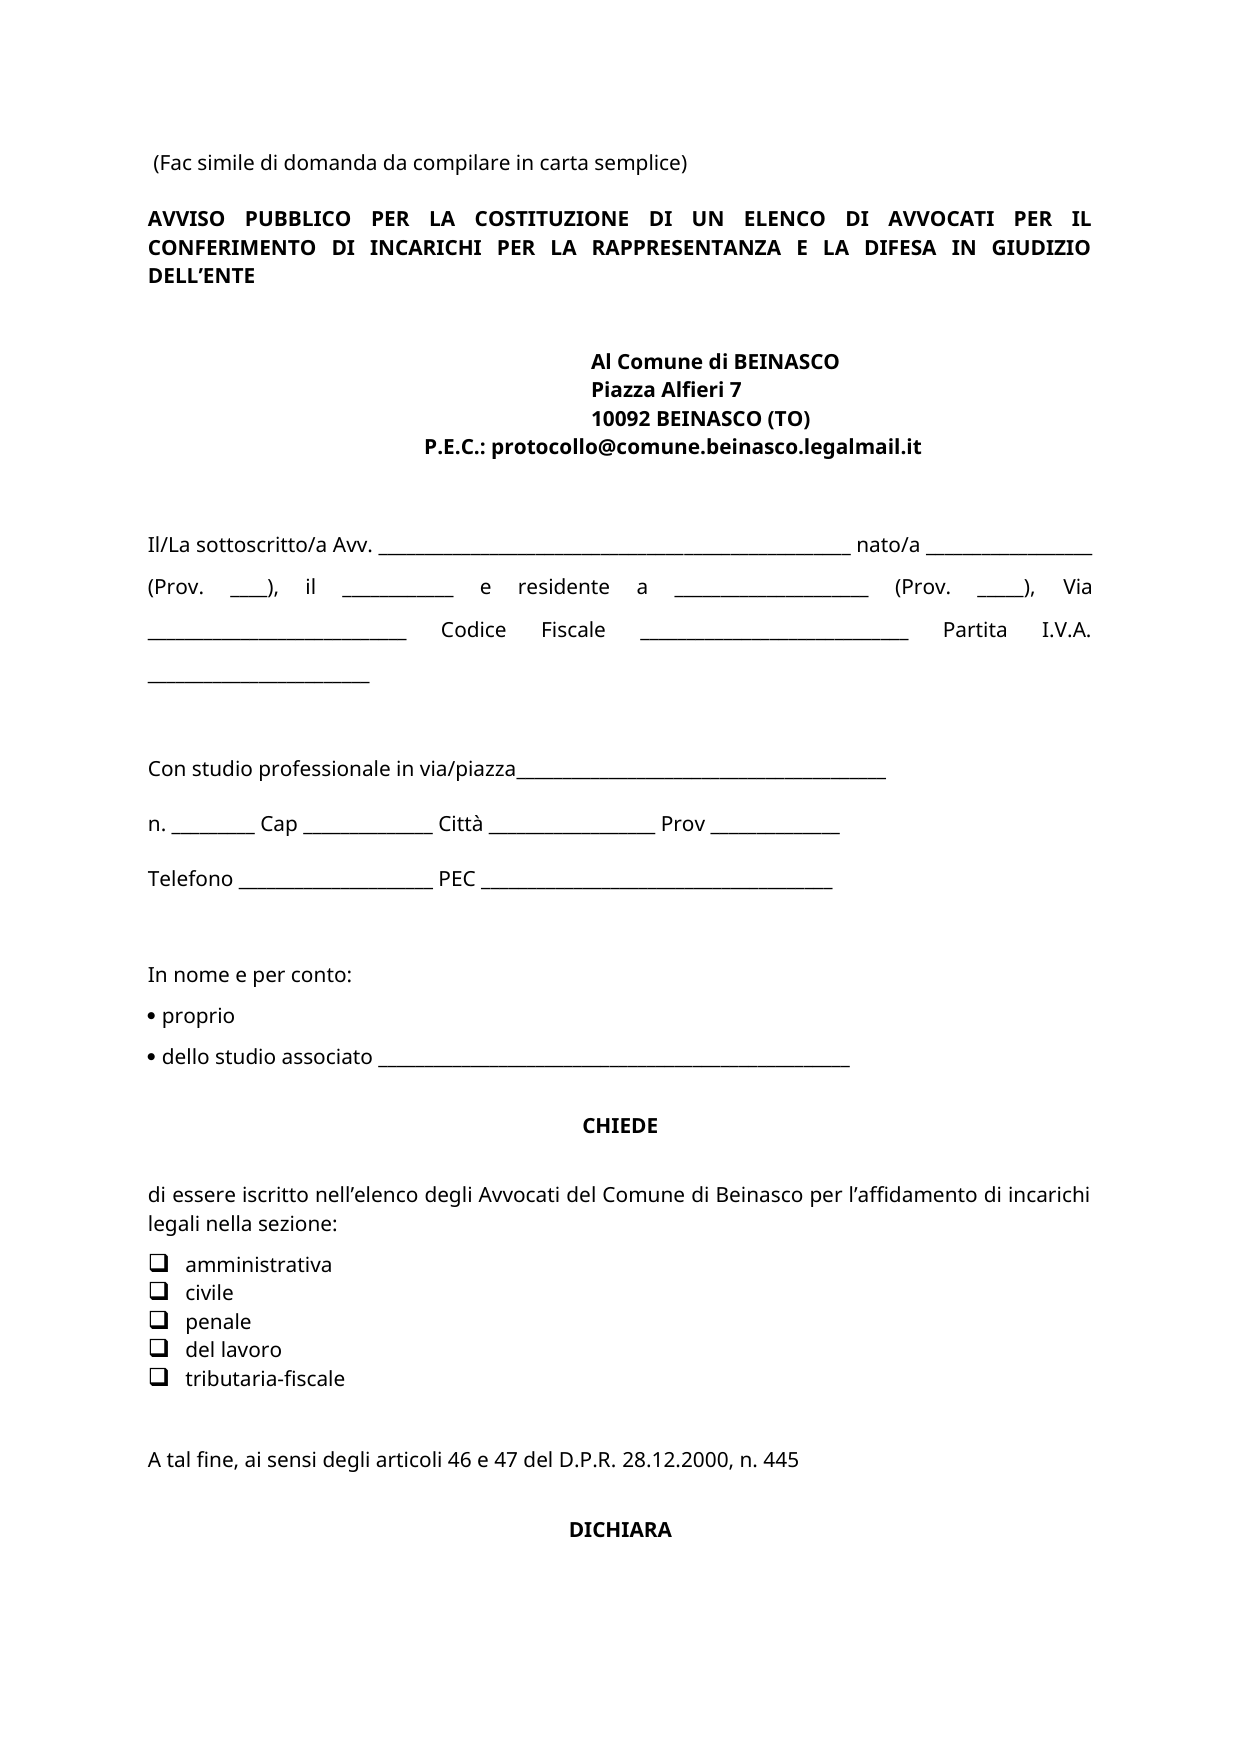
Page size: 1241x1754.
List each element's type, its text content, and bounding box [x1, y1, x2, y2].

text Al Comune di BEINASCO [591, 347, 1092, 375]
text Telefono _____________________ PEC ______________________________________ [148, 864, 1092, 892]
text Con studio professionale in via/piazza________________________________________ [148, 754, 1092, 782]
list del lavoro [148, 1335, 1092, 1364]
text P.E.C.: protocollo@comune.beinasco.legalmail.it [148, 432, 1092, 461]
text A tal fine, ai sensi degli articoli 46 e 47 del D.P.R. 28.12.2000, n. 445 [148, 1446, 1092, 1474]
list penale [148, 1307, 1092, 1335]
text dello studio associato ___________________________________________________ [148, 1042, 1092, 1070]
list civile [148, 1278, 1092, 1307]
text DICHIARA [148, 1515, 1092, 1543]
list tributaria-fiscale [148, 1364, 1092, 1392]
text n. _________ Cap ______________ Città __________________ Prov ______________ [148, 809, 1092, 837]
text Il/La sottoscritto/a Avv. ___________________________________________________ nato/a __________________ (Prov. ____), il ____________ e residente a _____________________ (Prov. _____), Via ____________________________ Codice Fiscale _____________________________ Partita I.V.A. ________________________ [148, 530, 1092, 686]
text CHIEDE [148, 1111, 1092, 1140]
list amministrativa [148, 1250, 1092, 1278]
text di essere iscritto nell’elenco degli Avvocati del Comune di Beinasco per l’affidamento di incarichi legali nella sezione: [148, 1181, 1092, 1237]
text proprio [148, 1001, 1092, 1029]
text In nome e per conto: [148, 960, 1092, 988]
text 10092 BEINASCO (TO) [591, 404, 1092, 432]
text Piazza Alfieri 7 [591, 375, 1092, 404]
text AVVISO PUBBLICO PER LA COSTITUZIONE DI UN ELENCO DI AVVOCATI PER IL CONFERIMENTO DI INCARICHI PER LA RAPPRESENTANZA E LA DIFESA IN GIUDIZIO DELL’ENTE [148, 204, 1092, 290]
text (Fac simile di domanda da compilare in carta semplice) [148, 148, 1092, 176]
